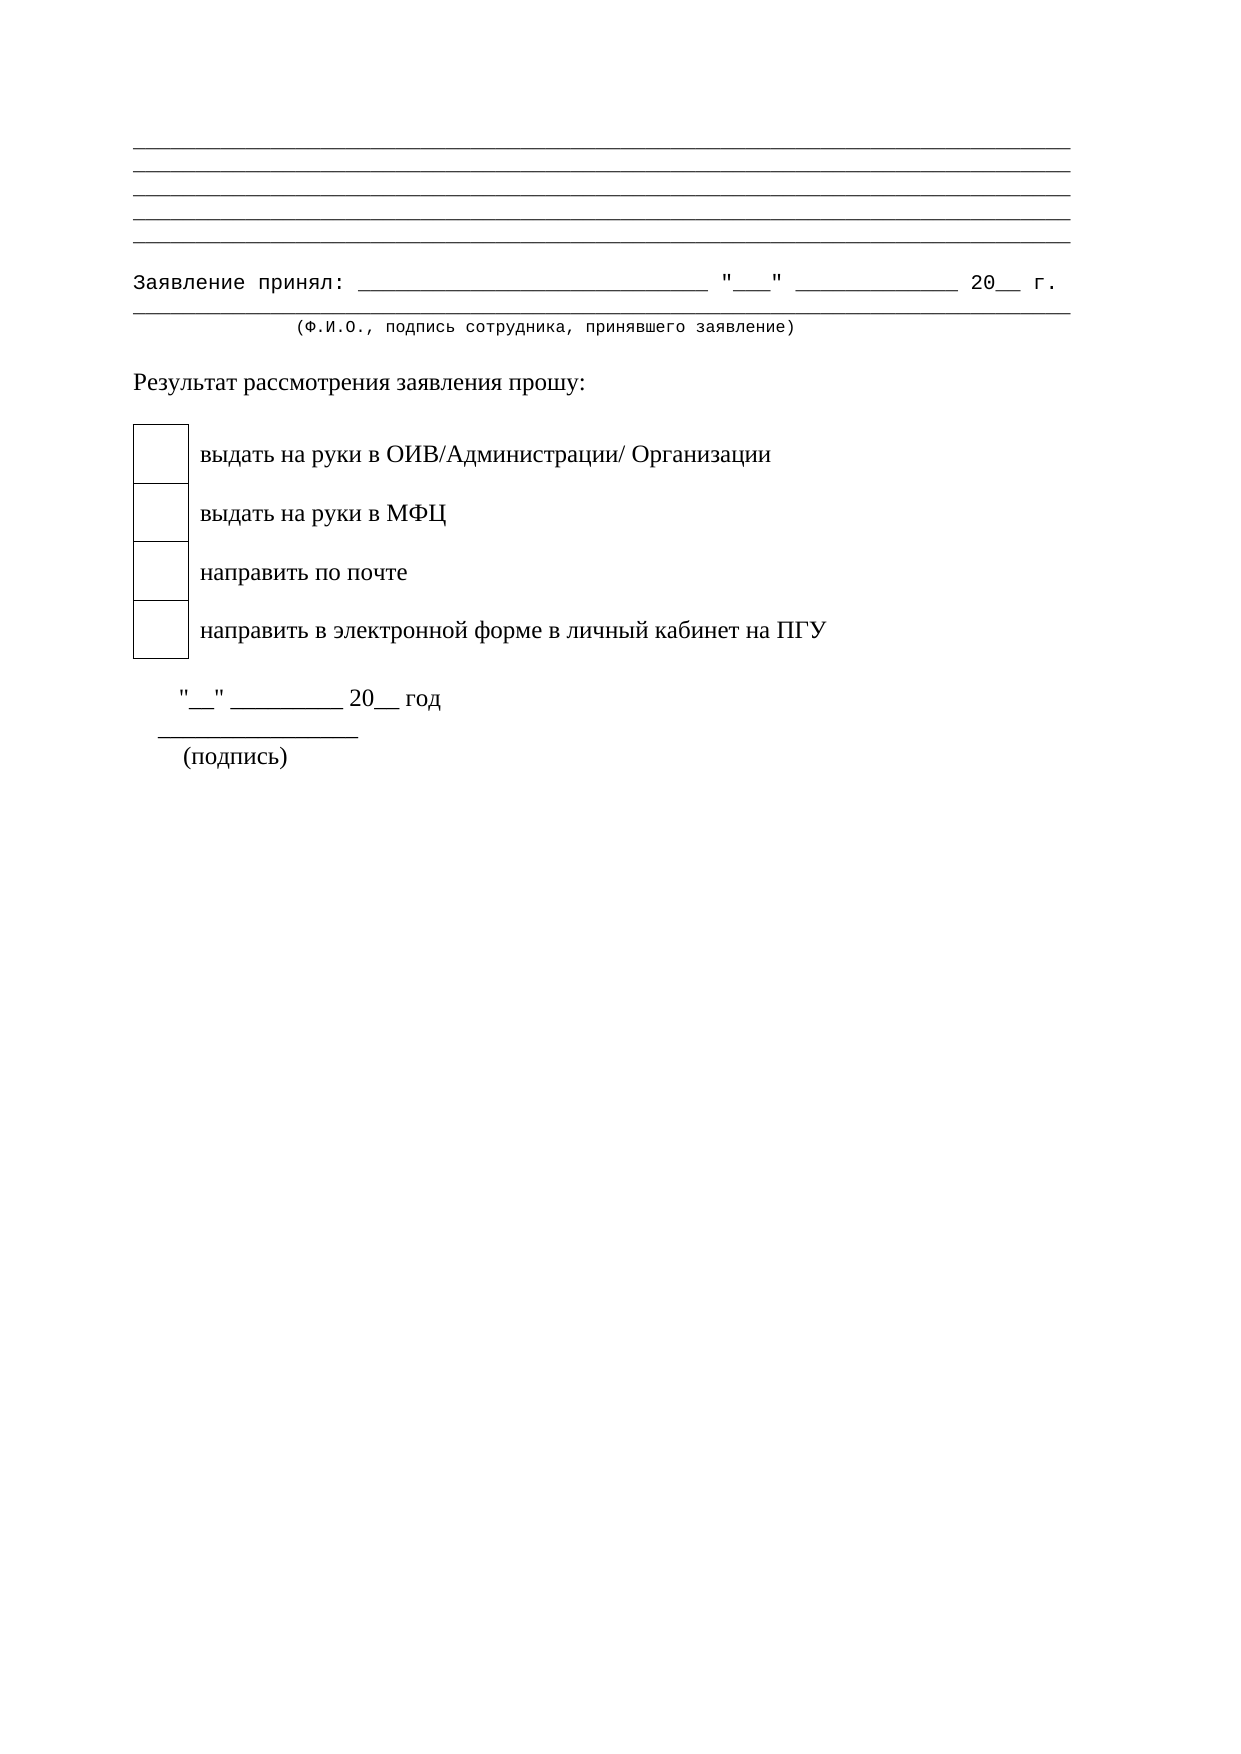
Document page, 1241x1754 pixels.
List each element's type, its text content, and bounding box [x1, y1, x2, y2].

text (Ф.И.О., подпись сотрудника, принявшего заявление) [133, 319, 1152, 338]
text Результат рассмотрения заявления прошу: [133, 367, 1152, 395]
text ________________ [133, 712, 1152, 741]
text "__" _________ 20__ год [133, 683, 1152, 712]
table_cell [134, 542, 188, 600]
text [133, 130, 1152, 153]
text ___________________________________________________________________________ [133, 224, 1152, 248]
text ___________________________________________________________________________ [133, 201, 1152, 224]
table_header [134, 425, 188, 483]
table_cell направить по почте [189, 541, 1122, 600]
text ___________________________________________________________________________ [133, 295, 1152, 319]
table_cell [134, 601, 188, 658]
text (подпись) [133, 741, 1152, 769]
table_header выдать на руки в ОИВ/Администрации/ Организации [189, 424, 1122, 483]
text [133, 177, 1152, 201]
table_cell направить в электронной форме в личный кабинет на ПГУ [189, 600, 1122, 658]
text Заявление принял: ____________________________ "___" _____________ 20__ г. [133, 272, 1152, 295]
table_cell выдать на руки в МФЦ [189, 483, 1122, 541]
table_cell [134, 484, 188, 541]
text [133, 153, 1152, 177]
